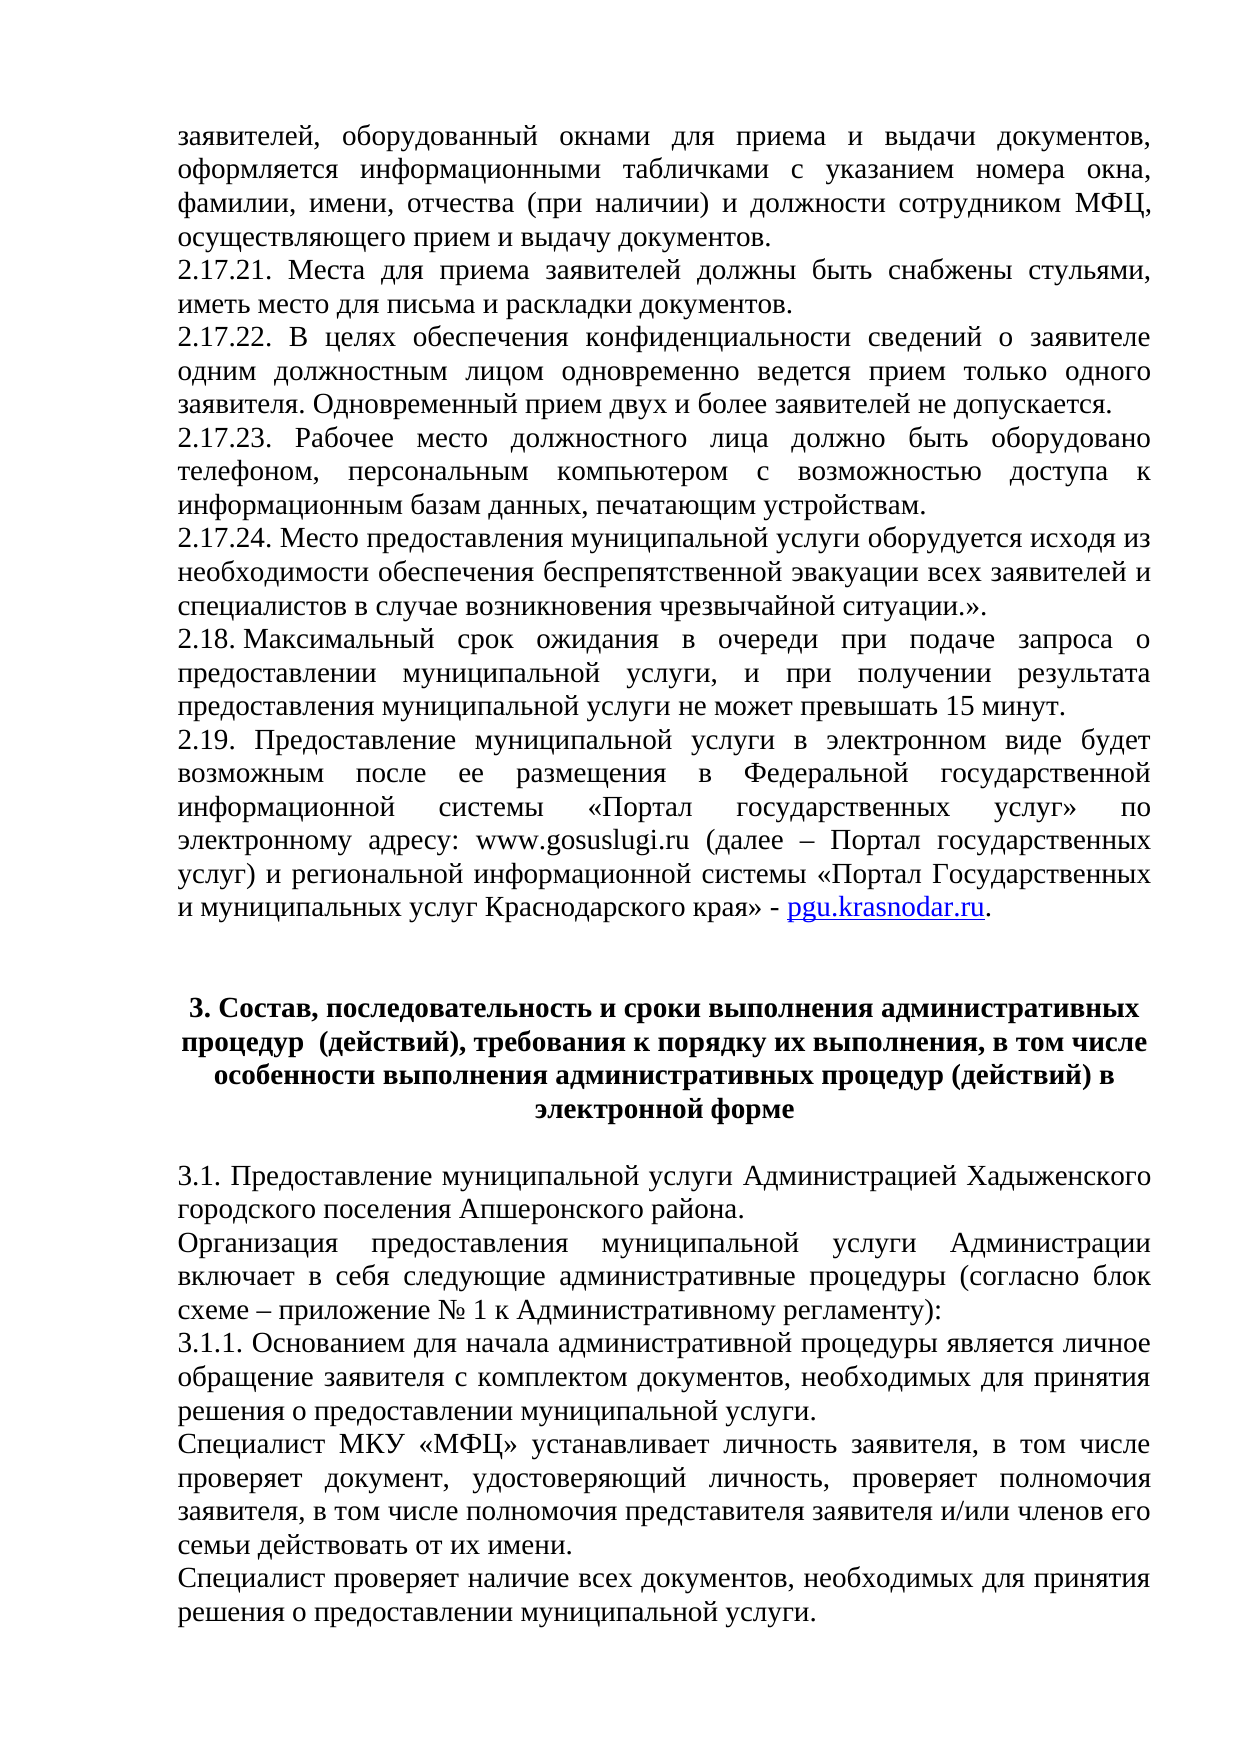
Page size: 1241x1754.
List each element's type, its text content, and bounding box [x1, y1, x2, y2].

text 2.17.21. Места для приема заявителей должны быть снабжены стульями, иметь место для письма и раскладки документов. [177, 252, 1152, 319]
text 3. Состав, последовательность и сроки выполнения административных процедур (действий), требования к порядку их выполнения, в том числе особенности выполнения административных процедур (действий) в электронной форме [177, 990, 1152, 1124]
text 2.17.23. Рабочее место должностного лица должно быть оборудовано телефоном, персональным компьютером с возможностью доступа к информационным базам данных, печатающим устройствам. [177, 420, 1152, 521]
text Организация предоставления муниципальной услуги Администрации включает в себя следующие административные процедуры (согласно блок схеме – приложение № 1 к Административному регламенту): [177, 1225, 1152, 1326]
text 3.1.1. Основанием для начала административной процедуры является личное обращение заявителя с комплектом документов, необходимых для принятия решения о предоставлении муниципальной услуги. [177, 1326, 1152, 1426]
text 2.17.24. Место предоставления муниципальной услуги оборудуется исходя из необходимости обеспечения беспрепятственной эвакуации всех заявителей и специалистов в случае возникновения чрезвычайной ситуации.». [177, 521, 1152, 621]
text Специалист проверяет наличие всех документов, необходимых для принятия решения о предоставлении муниципальной услуги. [177, 1560, 1152, 1627]
text 2.17.22. В целях обеспечения конфиденциальности сведений о заявителе одним должностным лицом одновременно ведется прием только одного заявителя. Одновременный прием двух и более заявителей не допускается. [177, 319, 1152, 420]
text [177, 118, 1152, 252]
text 2.18. Максимальный срок ожидания в очереди при подаче запроса о предоставлении муниципальной услуги, и при получении результата предоставления муниципальной услуги не может превышать 15 минут. [177, 621, 1152, 722]
text Специалист МКУ «МФЦ» устанавливает личность заявителя, в том числе проверяет документ, удостоверяющий личность, проверяет полномочия заявителя, в том числе полномочия представителя заявителя и/или членов его семьи действовать от их имени. [177, 1426, 1152, 1560]
text 3.1. Предоставление муниципальной услуги Администрацией Хадыженского городского поселения Апшеронского района. [177, 1158, 1152, 1225]
text 2.19. Предоставление муниципальной услуги в электронном виде будет возможным после ее размещения в Федеральной государственной информационной системы «Портал государственных услуг» по электронному адресу: www.gosuslugi.ru (далее – Портал государственных услуг) и региональной информационной системы «Портал Государственных и муниципальных услуг Краснодарского края» - pgu.krasnodar.ru. [177, 722, 1152, 923]
